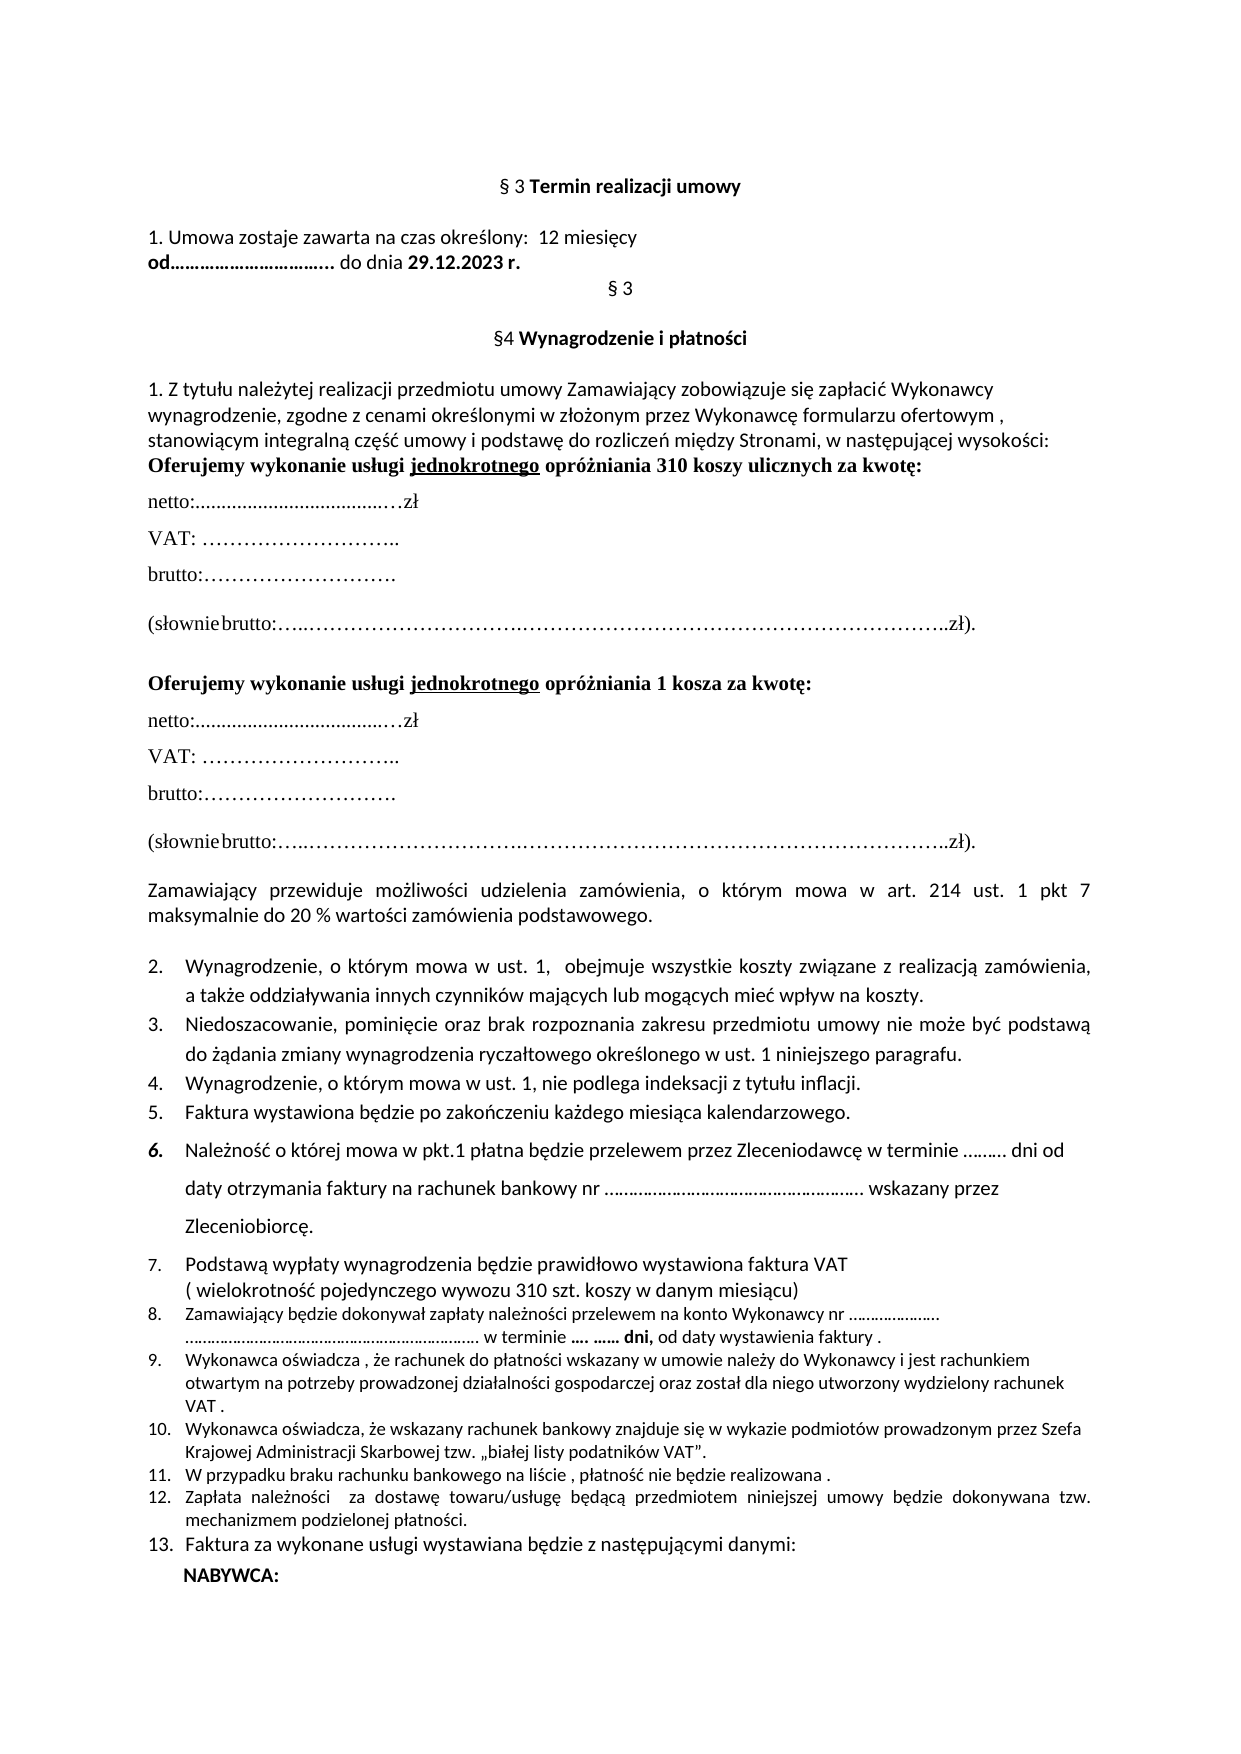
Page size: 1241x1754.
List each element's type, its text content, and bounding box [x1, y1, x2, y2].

list Podstawą wypłaty wynagrodzenia będzie prawidłowo wystawiona faktura VAT ( wielokrotność pojedynczego wywozu 310 szt. koszy w danym miesiącu) [148, 1252, 1093, 1302]
text § 3 Termin realizacji umowy [148, 173, 1093, 198]
list Należność o której mowa w pkt.1 płatna będzie przelewem przez Zleceniodawcę w terminie ……… dni od daty otrzymania faktury na rachunek bankowy nr ……………………………………………… wskazany przez Zleceniobiorcę. [148, 1137, 1093, 1239]
list Wykonawca oświadcza , że rachunek do płatności wskazany w umowie należy do Wykonawcy i jest rachunkiem otwartym na potrzeby prowadzonej działalności gospodarczej oraz został dla niego utworzony wydzielony rachunek VAT . [148, 1348, 1093, 1417]
text Oferujemy wykonanie usługi jednokrotnego opróżniania 310 koszy ulicznych za kwotę: [148, 453, 1093, 477]
list Faktura za wykonane usługi wystawiana będzie z następującymi danymi: [148, 1532, 1093, 1557]
text Zamawiający przewiduje możliwości udzielenia zamówienia, o którym mowa w art. 214 ust. 1 pkt 7 maksymalnie do 20 % wartości zamówienia podstawowego. [148, 877, 1093, 928]
list Wykonawca oświadcza, że wskazany rachunek bankowy znajduje się w wykazie podmiotów prowadzonym przez Szefa Krajowej Administracji Skarbowej tzw. „białej listy podatników VAT”. [148, 1417, 1093, 1463]
text 1. Umowa zostaje zawarta na czas określony: 12 miesięcy [148, 224, 1093, 249]
list W przypadku braku rachunku bankowego na liście , płatność nie będzie realizowana . [148, 1463, 1093, 1486]
text od…………………………... do dnia 29.12.2023 r. [148, 249, 1093, 275]
text netto:....................................…zł [148, 708, 1093, 732]
list Faktura wystawiona będzie po zakończeniu każdego miesiąca kalendarzowego. [148, 1099, 1093, 1124]
list Zapłata należności za dostawę towaru/usługę będącą przedmiotem niniejszej umowy będzie dokonywana tzw. mechanizmem podzielonej płatności. [148, 1486, 1093, 1532]
text § 3 [148, 275, 1093, 300]
text Oferujemy wykonanie usługi jednokrotnego opróżniania 1 kosza za kwotę: [148, 671, 1093, 695]
text 1. Z tytułu należytej realizacji przedmiotu umowy Zamawiający zobowiązuje się zapłacić Wykonawcy wynagrodzenie, zgodne z cenami określonymi w złożonym przez Wykonawcę formularzu ofertowym , stanowiącym integralną część umowy i podstawę do rozliczeń między Stronami, w następującej wysokości: [148, 376, 1093, 453]
text brutto:………………………. (słownie brutto:…..………………………….……………………………………………………..zł). [148, 562, 1093, 658]
list Wynagrodzenie, o którym mowa w ust. 1, nie podlega indeksacji z tytułu inflacji. [148, 1070, 1093, 1095]
text VAT: ……………………….. [148, 526, 1093, 550]
text §4 Wynagrodzenie i płatności [148, 326, 1093, 351]
list Zamawiający będzie dokonywał zapłaty należności przelewem na konto Wykonawcy nr ………………… ………………………………………………………….. w terminie …. …… dni, od daty wystawienia faktury . [148, 1302, 1093, 1348]
text NABYWCA: [183, 1561, 1093, 1588]
text brutto:………………………. (słownie brutto:…..………………………….……………………………………………………..zł). [148, 781, 1093, 877]
list Niedoszacowanie, pominięcie oraz brak rozpoznania zakresu przedmiotu umowy nie może być podstawą do żądania zmiany wynagrodzenia ryczałtowego określonego w ust. 1 niniejszego paragrafu. [148, 1012, 1093, 1066]
text netto:....................................…zł [148, 489, 1093, 513]
list Wynagrodzenie, o którym mowa w ust. 1, obejmuje wszystkie koszty związane z realizacją zamówienia, a także oddziaływania innych czynników mających lub mogących mieć wpływ na koszty. [148, 953, 1093, 1008]
text VAT: ……………………….. [148, 744, 1093, 768]
